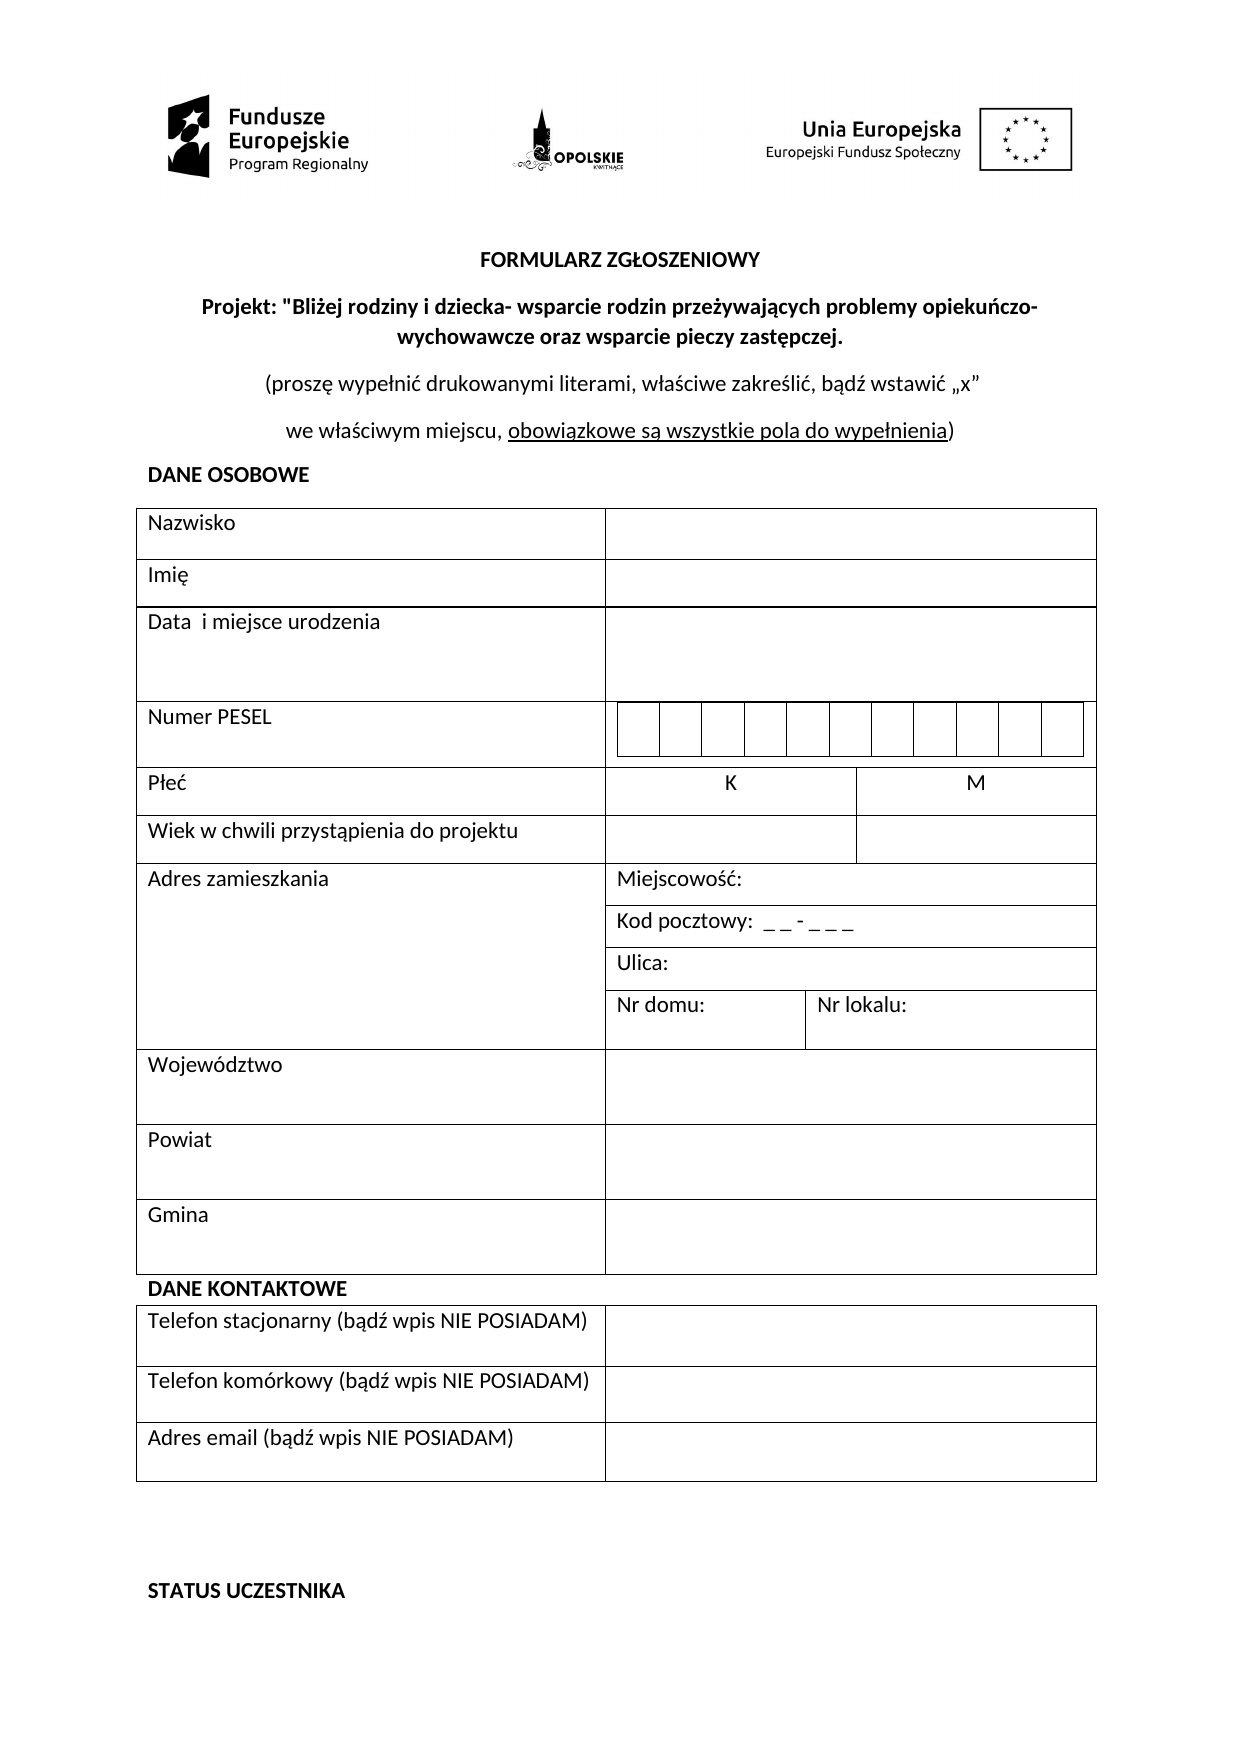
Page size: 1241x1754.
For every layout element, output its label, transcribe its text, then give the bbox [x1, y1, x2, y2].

table_cell [606, 1050, 1096, 1124]
table_cell Telefon komórkowy (bądź wpis NIE POSIADAM) [137, 1367, 605, 1422]
table_cell Nr domu: [606, 991, 805, 1049]
table_cell Wiek w chwili przystąpienia do projektu [137, 816, 605, 863]
table_cell Ulica: [606, 948, 1096, 989]
table_cell [606, 1423, 1096, 1481]
text (proszę wypełnić drukowanymi literami, właściwe zakreślić, bądź wstawić „x” [148, 369, 1093, 397]
table_cell Kod pocztowy: _ _ - _ _ _ [606, 906, 1096, 947]
text DANE OSOBOWE [129, 461, 1093, 489]
table_header Nazwisko [137, 509, 605, 559]
table_cell Numer PESEL [137, 702, 605, 767]
text STATUS UCZESTNIKA [148, 1576, 1093, 1604]
table_cell [606, 1125, 1096, 1199]
table_cell Data i miejsce urodzenia [137, 608, 605, 701]
table_cell [606, 560, 1096, 606]
table_cell Gmina [137, 1200, 605, 1273]
table_header [606, 1306, 1096, 1366]
table_cell Miejscowość: [606, 864, 1096, 905]
table_cell Adres zamieszkania [137, 864, 605, 1049]
table_cell M [857, 768, 1096, 815]
table_header [606, 509, 1096, 559]
table_cell [606, 1200, 1096, 1273]
table_cell K [606, 768, 856, 815]
table_cell [606, 1367, 1096, 1422]
picture [147, 73, 1093, 199]
table_cell Adres email (bądź wpis NIE POSIADAM) [137, 1423, 605, 1481]
text FORMULARZ ZGŁOSZENIOWY [148, 245, 1093, 273]
text DANE KONTAKTOWE [148, 1275, 1093, 1303]
table_cell Płeć [137, 768, 605, 815]
table_cell [857, 816, 1096, 863]
table_cell Województwo [137, 1050, 605, 1124]
table_cell Imię [137, 560, 605, 606]
table_cell Nr lokalu: [806, 991, 1096, 1049]
text Projekt: "Bliżej rodziny i dziecka- wsparcie rodzin przeżywających problemy opiekuńczo-wychowawcze oraz wsparcie pieczy zastępczej. [148, 292, 1093, 350]
table_cell [606, 608, 1096, 701]
table_cell [606, 702, 1096, 767]
text we właściwym miejscu, obowiązkowe są wszystkie pola do wypełnienia) [148, 416, 1093, 444]
table_cell Powiat [137, 1125, 605, 1199]
table_cell [606, 816, 856, 863]
table_header Telefon stacjonarny (bądź wpis NIE POSIADAM) [137, 1306, 605, 1366]
